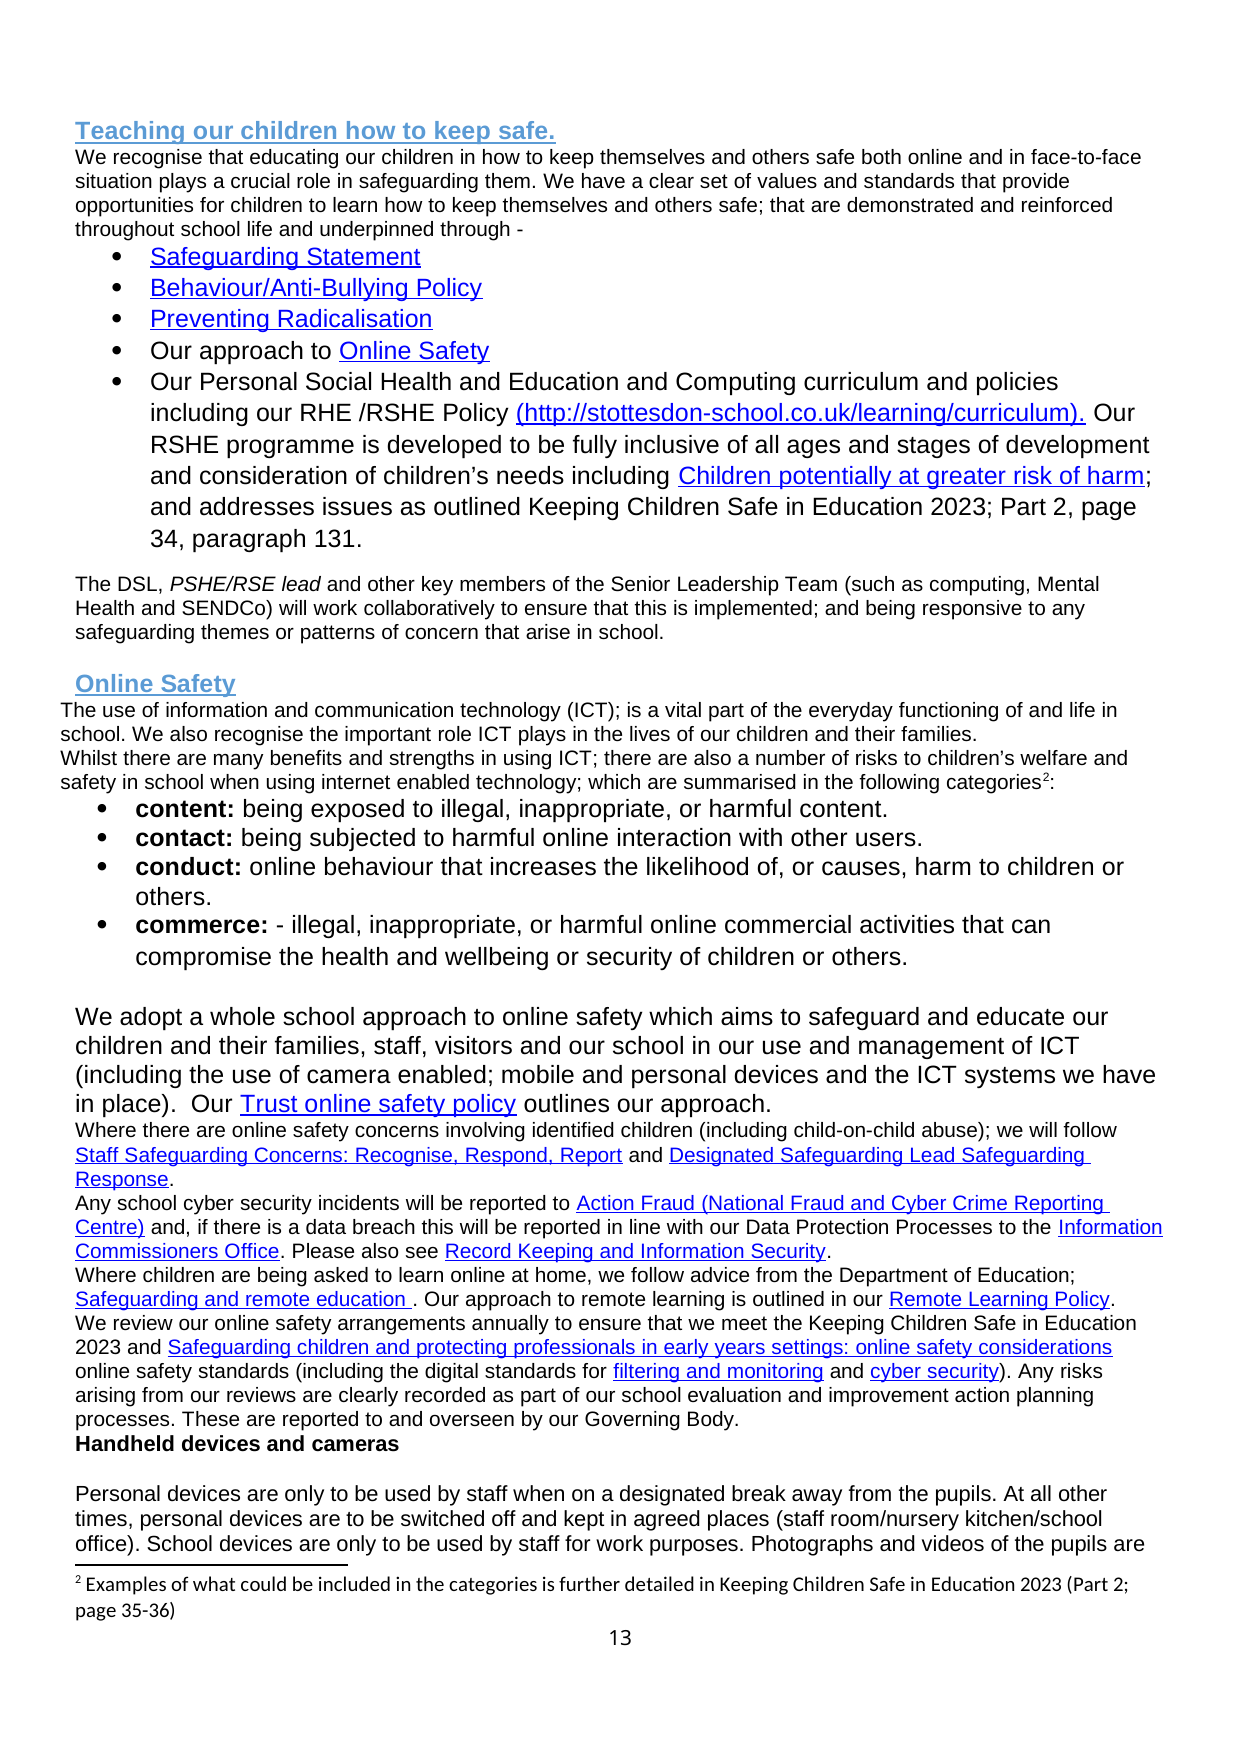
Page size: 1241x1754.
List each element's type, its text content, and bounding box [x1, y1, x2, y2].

list Safeguarding Statement [112, 241, 1165, 271]
list contact: being subjected to harmful online interaction with other users. [98, 823, 1165, 852]
text Where there are online safety concerns involving identified children (including child-on-child abuse); we will follow Staff Safeguarding Concerns: Recognise, Respond, Report and Designated Safeguarding Lead Safeguarding Response. [75, 1118, 1165, 1191]
list Our approach to Online Safety [112, 336, 1165, 364]
list content: being exposed to illegal, inappropriate, or harmful content. [98, 794, 1165, 823]
subtitle Online Safety [75, 669, 1165, 698]
list Our Personal Social Health and Education and Computing curriculum and policies including our RHE /RSHE Policy (http://stottesdon-school.co.uk/learning/curriculum). Our RSHE programme is developed to be fully inclusive of all ages and stages of development and consideration of children’s needs including Children potentially at greater risk of harm; and addresses issues as outlined Keeping Children Safe in Education 2023; Part 2, page 34, paragraph 131. [112, 367, 1165, 553]
subtitle Teaching our children how to keep safe. [75, 116, 1165, 145]
text Any school cyber security incidents will be reported to Action Fraud (National Fraud and Cyber Crime Reporting Centre) and, if there is a data breach this will be reported in line with our Data Protection Processes to the Information Commissioners Office. Please also see Record Keeping and Information Security. [75, 1191, 1165, 1263]
text The use of information and communication technology (ICT); is a vital part of the everyday functioning of and life in school. We also recognise the important role ICT plays in the lives of our children and their families. [60, 698, 1165, 746]
text We recognise that educating our children in how to keep themselves and others safe both online and in face-to-face situation plays a crucial role in safeguarding them. We have a clear set of values and standards that provide opportunities for children to learn how to keep themselves and others safe; that are demonstrated and reinforced throughout school life and underpinned through - [75, 145, 1165, 241]
subtitle Handheld devices and cameras [75, 1431, 1165, 1456]
list We adopt a whole school approach to online safety which aims to safeguard and educate our children and their families, staff, visitors and our school in our use and management of ICT (including the use of camera enabled; mobile and personal devices and the ICT systems we have in place). Our Trust online safety policy outlines our approach. [75, 1002, 1165, 1118]
text We review our online safety arrangements annually to ensure that we meet the Keeping Children Safe in Education 2023 and Safeguarding children and protecting professionals in early years settings: online safety considerations online safety standards (including the digital standards for filtering and monitoring and cyber security). Any risks arising from our reviews are clearly recorded as part of our school evaluation and improvement action planning processes. These are reported to and overseen by our Governing Body. [75, 1311, 1165, 1431]
list Preventing Radicalisation [112, 304, 1165, 333]
list Behaviour/Anti-Bullying Policy [112, 273, 1165, 302]
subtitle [75, 1481, 1165, 1556]
list conduct: online behaviour that increases the likelihood of, or causes, harm to children or others. [98, 852, 1165, 910]
text Where children are being asked to learn online at home, we follow advice from the Department of Education; Safeguarding and remote education . Our approach to remote learning is outlined in our Remote Learning Policy. [75, 1263, 1165, 1311]
text Whilst there are many benefits and strengths in using ICT; there are also a number of risks to children’s welfare and safety in school when using internet enabled technology; which are summarised in the following categories: [60, 746, 1165, 794]
list commerce: - illegal, inappropriate, or harmful online commercial activities that can compromise the health and wellbeing or security of children or others. [98, 910, 1165, 971]
text The DSL, PSHE/RSE lead and other key members of the Senior Leadership Team (such as computing, Mental Health and SENDCo) will work collaboratively to ensure that this is implemented; and being responsive to any safeguarding themes or patterns of concern that arise in school. [75, 572, 1165, 644]
